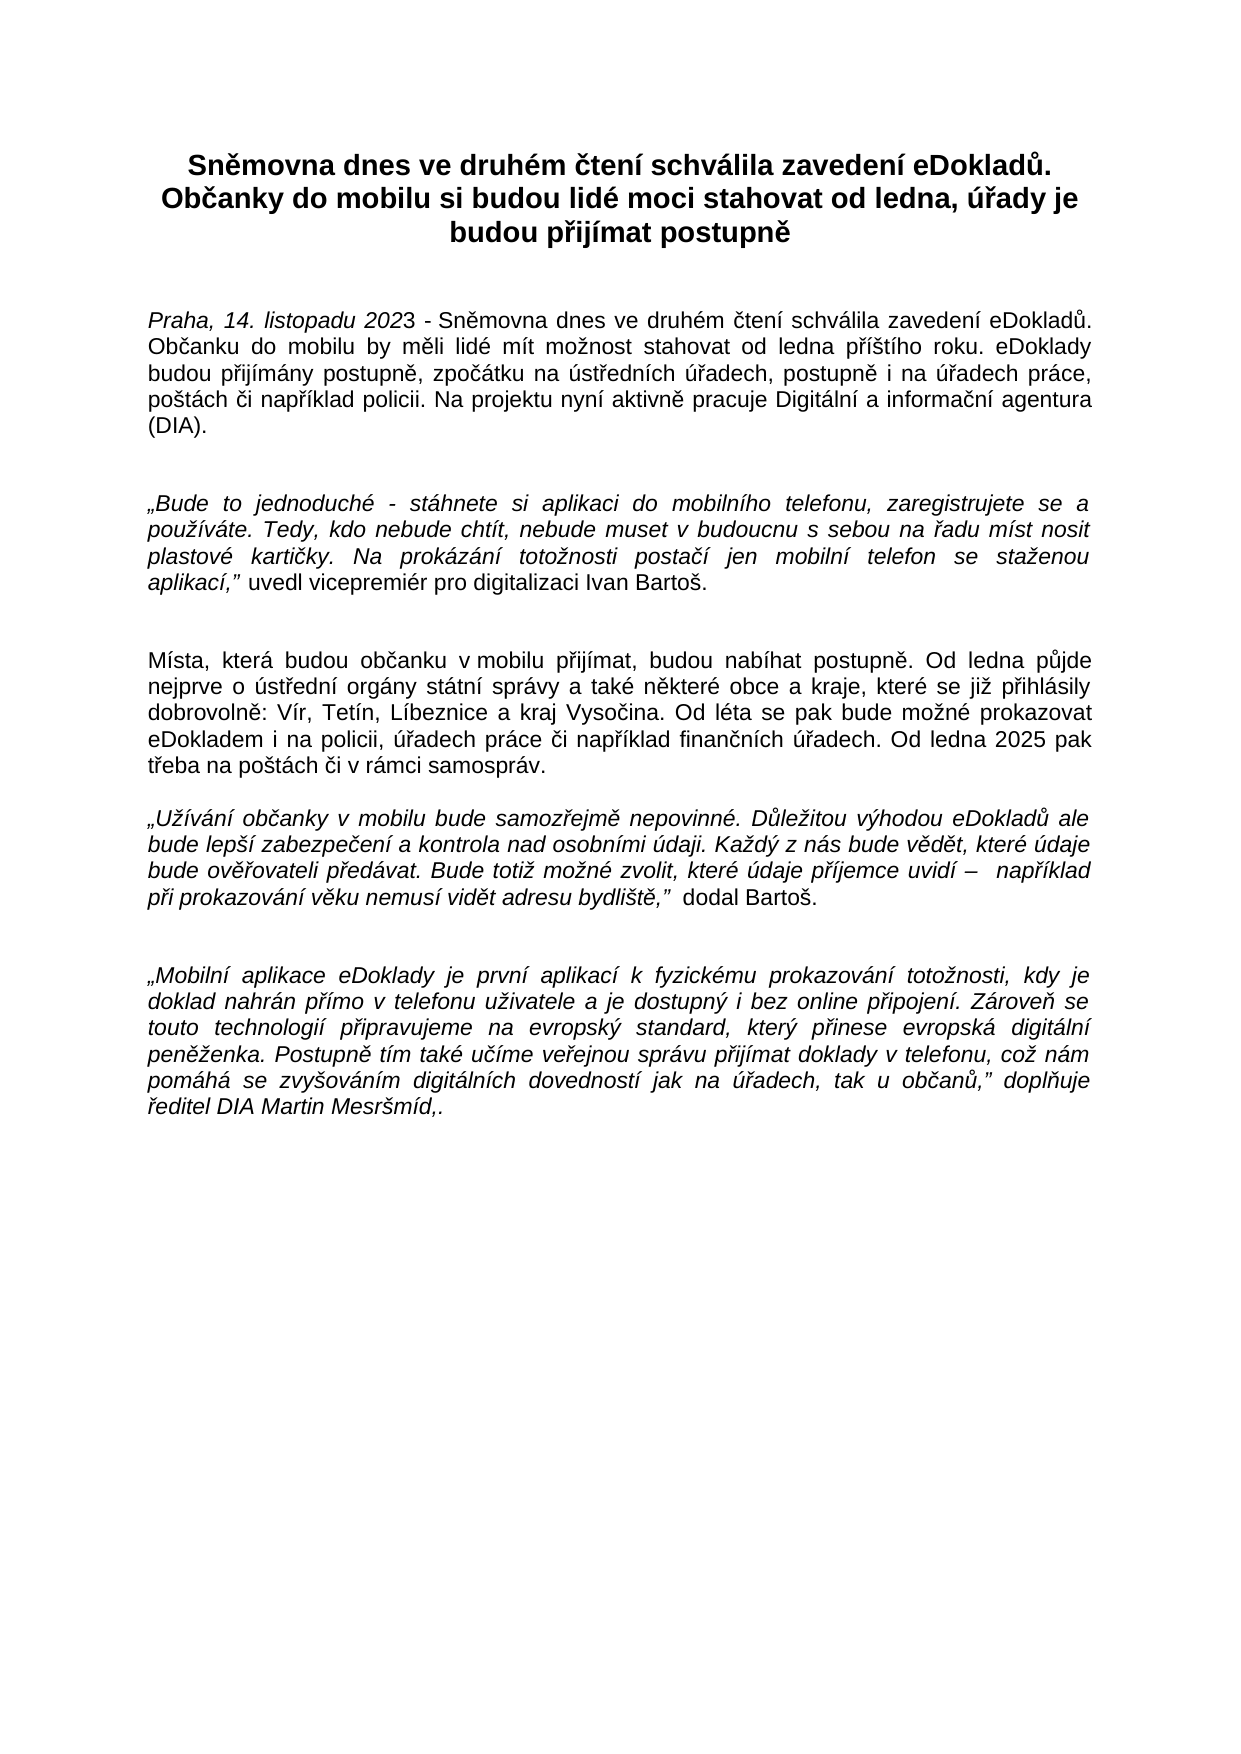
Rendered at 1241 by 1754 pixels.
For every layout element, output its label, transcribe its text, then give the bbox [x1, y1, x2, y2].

text „Mobilní aplikace eDoklady je první aplikací k fyzickému prokazování totožnosti, kdy je doklad nahrán přímo v telefonu uživatele a je dostupný i bez online připojení. Zároveň se touto technologií připravujeme na evropský standard, který přinese evropská digitální peněženka. Postupně tím také učíme veřejnou správu přijímat doklady v telefonu, což nám pomáhá se zvyšováním digitálních dovedností jak na úřadech, tak u občanů,” doplňuje ředitel DIA Martin Mesršmíd,. [148, 962, 1093, 1120]
text Sněmovna dnes ve druhém čtení schválila zavedení eDokladů. Občanky do mobilu si budou lidé moci stahovat od ledna, úřady je budou přijímat postupně [148, 148, 1093, 248]
text Praha, 14. listopadu 2023 - Sněmovna dnes ve druhém čtení schválila zavedení eDokladů. Občanku do mobilu by měli lidé mít možnost stahovat od ledna příštího roku. eDoklady budou přijímány postupně, zpočátku na ústředních úřadech, postupně i na úřadech práce, poštách či například policii. Na projektu nyní aktivně pracuje Digitální a informační agentura (DIA). [148, 307, 1093, 438]
text „Užívání občanky v mobilu bude samozřejmě nepovinné. Důležitou výhodou eDokladů ale bude lepší zabezpečení a kontrola nad osobními údaji. Každý z nás bude vědět, které údaje bude ověřovateli předávat. Bude totiž možné zvolit, které údaje příjemce uvidí – například při prokazování věku nemusí vidět adresu bydliště,” dodal Bartoš. [148, 805, 1093, 910]
text „Bude to jednoduché - stáhnete si aplikaci do mobilního telefonu, zaregistrujete se a používáte. Tedy, kdo nebude chtít, nebude muset v budoucnu s sebou na řadu míst nosit plastové kartičky. Na prokázání totožnosti postačí jen mobilní telefon se staženou aplikací,” uvedl vicepremiér pro digitalizaci Ivan Bartoš. [148, 490, 1093, 595]
text Místa, která budou občanku v mobilu přijímat, budou nabíhat postupně. Od ledna půjde nejprve o ústřední orgány státní správy a také některé obce a kraje, které se již přihlásily dobrovolně: Vír, Tetín, Líbeznice a kraj Vysočina. Od léta se pak bude možné prokazovat eDokladem i na policii, úřadech práce či například finančních úřadech. Od ledna 2025 pak třeba na poštách či v rámci samospráv. [148, 647, 1093, 778]
